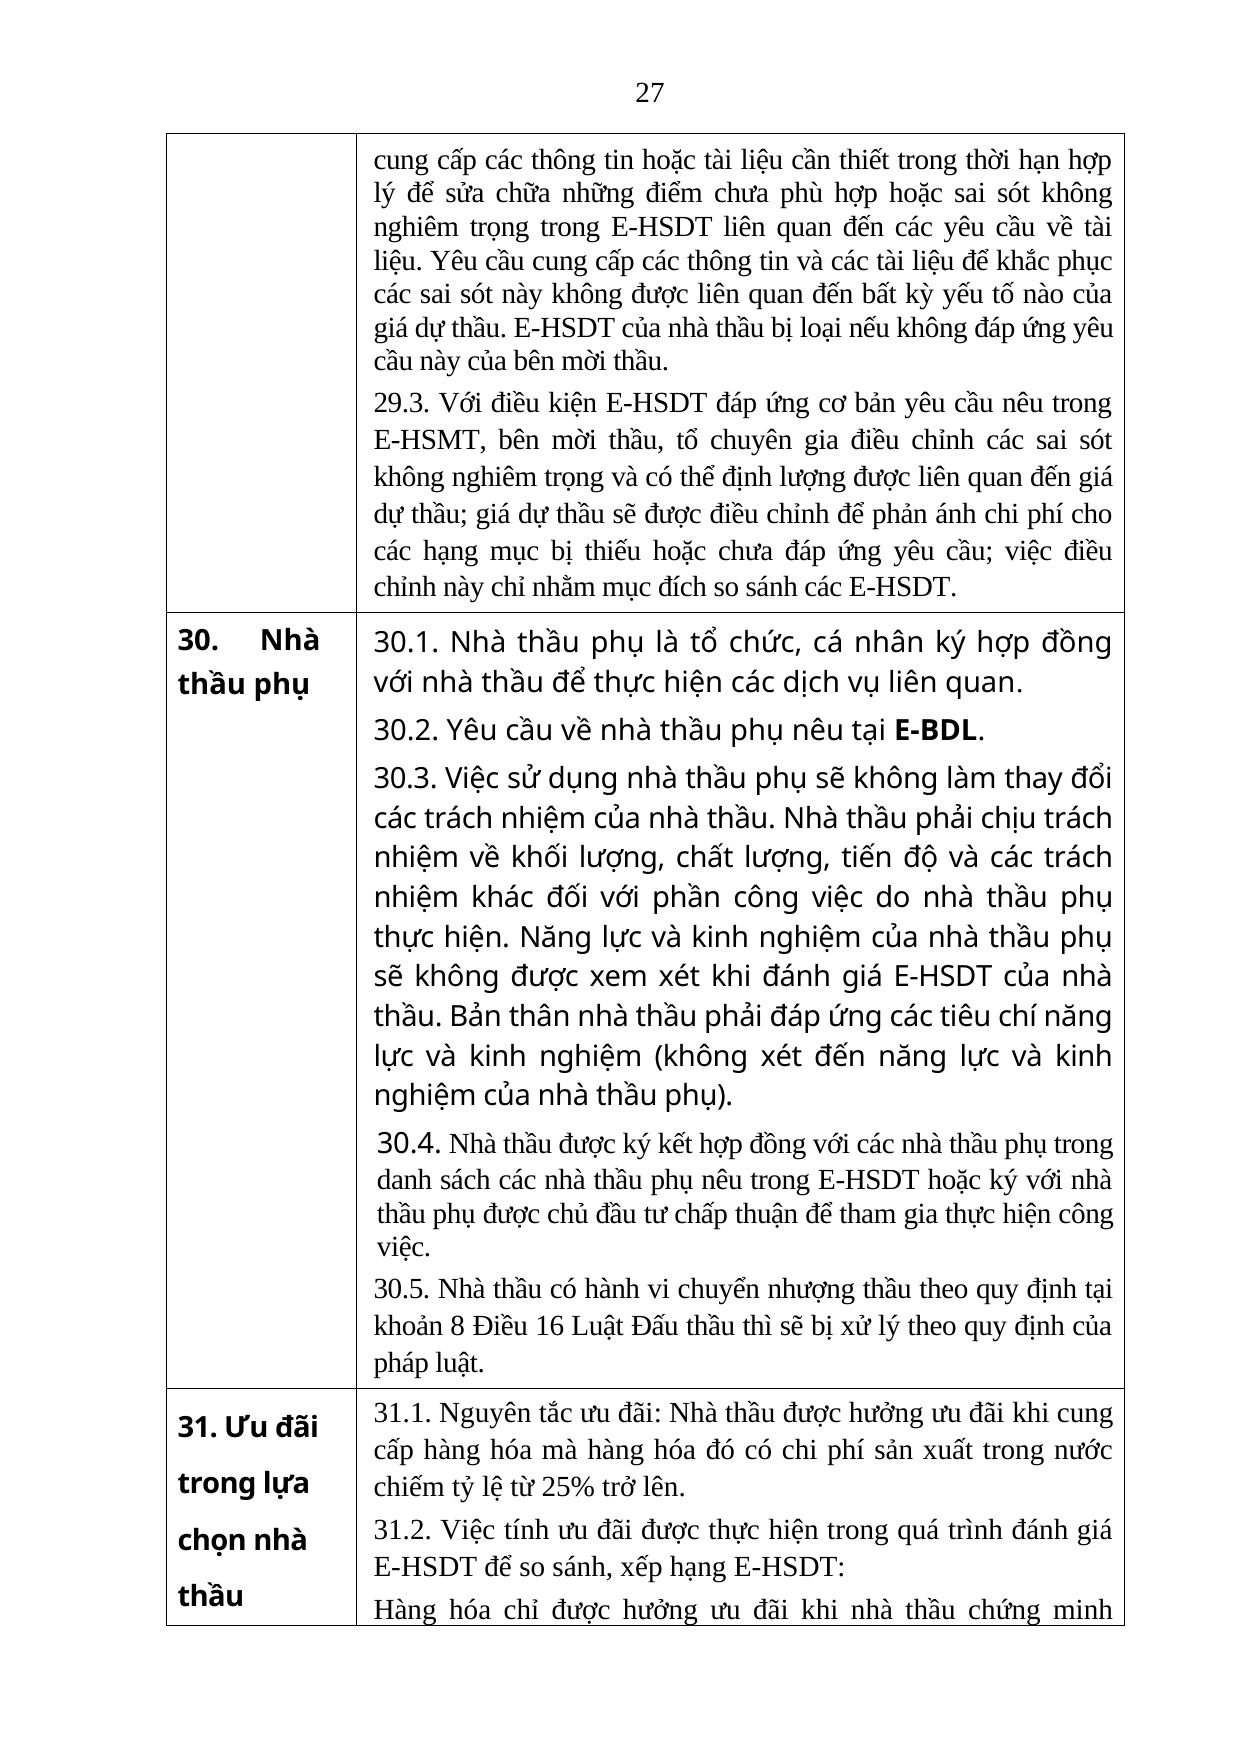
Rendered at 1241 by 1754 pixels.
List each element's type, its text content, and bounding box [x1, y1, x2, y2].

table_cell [357, 1389, 1124, 1625]
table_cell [167, 1389, 356, 1625]
table_cell 30. Nhà thầu phụ [167, 613, 356, 1388]
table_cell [357, 134, 1124, 612]
table_cell 30.1. Nhà thầu phụ là tổ chức, cá nhân ký hợp đồng với nhà thầu để thực hiện các dịch vụ liên quan. 30.2. Yêu cầu về nhà thầu phụ nêu tại E-BDL. 30.3. Việc sử dụng nhà thầu phụ sẽ không làm thay đổi các trách nhiệm của nhà thầu. Nhà thầu phải chịu trách nhiệm về khối lượng, chất lượng, tiến độ và các trách nhiệm khác đối với phần công việc do nhà thầu phụ thực hiện. Năng lực và kinh nghiệm của nhà thầu phụ sẽ không được xem xét khi đánh giá E-HSDT của nhà thầu. Bản thân nhà thầu phải đáp ứng các tiêu chí năng lực và kinh nghiệm (không xét đến năng lực và kinh nghiệm của nhà thầu phụ). 30.4. Nhà thầu được ký kết hợp đồng với các nhà thầu phụ trong danh sách các nhà thầu phụ nêu trong E-HSDT hoặc ký với nhà thầu phụ được chủ đầu tư chấp thuận để tham gia thực hiện công việc. 30.5. Nhà thầu có hành vi chuyển nhượng thầu theo quy định tại khoản 8 Điều 16 Luật Đấu thầu thì sẽ bị xử lý theo quy định của pháp luật. [357, 613, 1124, 1388]
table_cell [167, 134, 356, 612]
